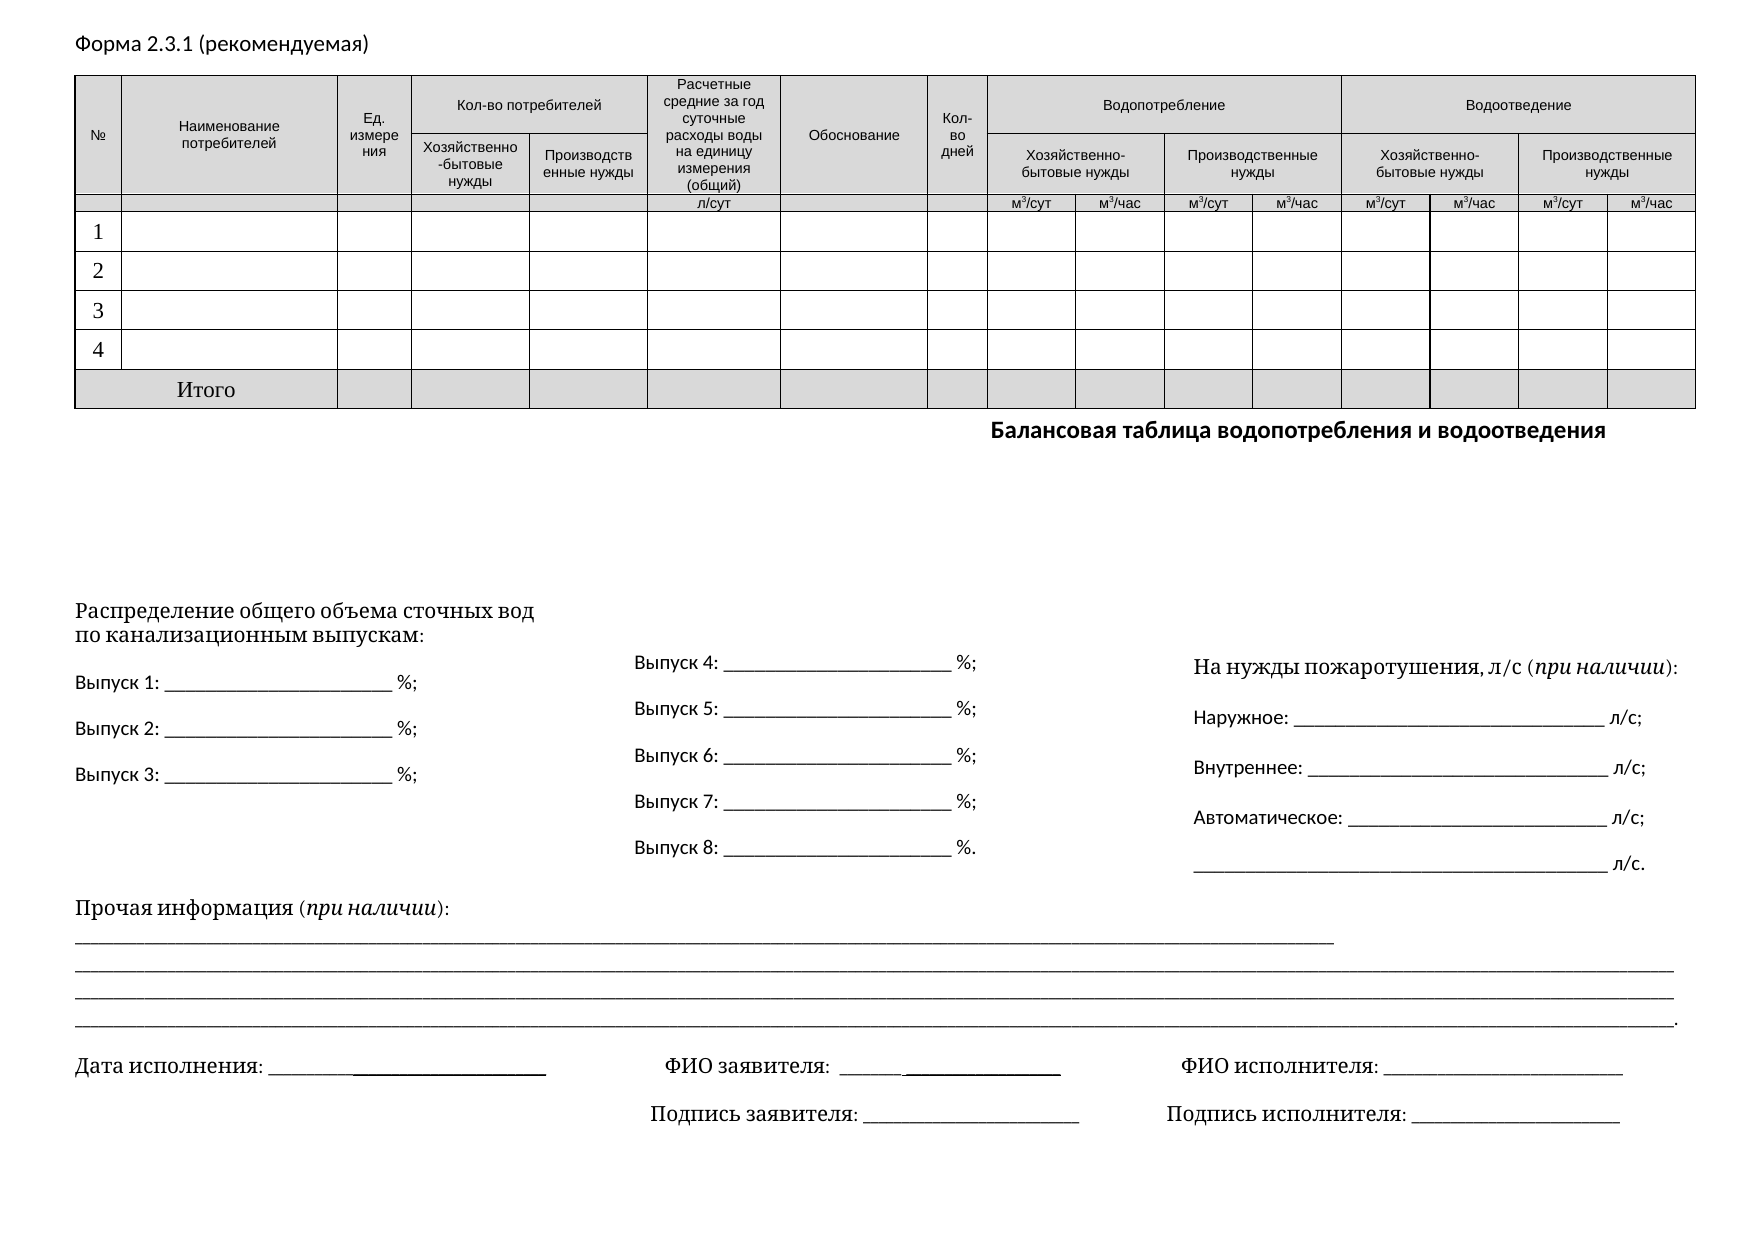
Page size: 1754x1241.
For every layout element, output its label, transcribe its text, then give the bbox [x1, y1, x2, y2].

table_cell [1165, 252, 1252, 290]
table_cell [781, 330, 927, 369]
table_cell [122, 212, 337, 251]
text Выпуск 4: ______________________ %; [634, 649, 1119, 675]
table_cell м3/сут [988, 195, 1075, 211]
table_cell [781, 212, 927, 251]
table_header Ед. измерения [338, 76, 411, 193]
table_cell [988, 330, 1075, 369]
table_cell [781, 195, 927, 211]
table_cell [122, 195, 337, 211]
table_cell [1519, 370, 1607, 408]
table_cell [648, 252, 780, 290]
table_cell [781, 252, 927, 290]
table_cell [928, 291, 987, 329]
text Выпуск 2: ______________________ %; [75, 715, 560, 741]
table_header Обоснование [781, 76, 927, 193]
text Наружное: ______________________________ л/с; [1193, 704, 1679, 729]
table_cell [338, 252, 411, 290]
text Дата исполнения: ____________________________________ ФИО заявителя: ________ ____________________ ФИО исполнителя: _______________________________ [75, 1055, 1679, 1079]
text Распределение общего объема сточных вод по канализационным выпускам: [75, 600, 560, 648]
table_cell [1608, 291, 1695, 329]
table_header Водопотребление [988, 76, 1341, 133]
table_cell [928, 252, 987, 290]
table_header Наименование потребителей [122, 76, 337, 193]
table_cell Производственные нужды [1165, 134, 1341, 193]
table_cell [1342, 252, 1429, 290]
table_cell [530, 195, 647, 211]
table_cell [988, 291, 1075, 329]
table_cell [412, 370, 529, 408]
table_cell [988, 212, 1075, 251]
table_cell [1608, 212, 1695, 251]
table_cell [338, 291, 411, 329]
table_cell [1165, 291, 1252, 329]
table_cell 1 [76, 212, 121, 251]
table_cell [1431, 212, 1518, 251]
table_cell [76, 195, 121, 211]
table_cell Хозяйственно-бытовые нужды [1342, 134, 1518, 193]
table_cell [648, 212, 780, 251]
table_cell м3/час [1431, 195, 1518, 211]
table_cell [1253, 370, 1341, 408]
table_header Кол-во потребителей [412, 76, 647, 133]
text Выпуск 1: ______________________ %; [75, 669, 560, 694]
table_cell [412, 195, 529, 211]
text Прочая информация (при наличии): ___________________________________________________________________________________________________________________________________________________________________ _____________________________________________________________________________________________________________________________________________________________________________________________________________________________________________________________________________________________________________________________________________________________________________________________________________________________________________________________________________________________________________________________________________________________________________________________________________________________________________. [75, 896, 1679, 1030]
table_cell Производственные нужды [1519, 134, 1695, 193]
table_cell [122, 252, 337, 290]
table_cell [1076, 252, 1164, 290]
table_cell [648, 330, 780, 369]
table_cell м3/час [1076, 195, 1164, 211]
table_header Кол-во дней [928, 76, 987, 193]
table_cell [530, 291, 647, 329]
table_cell [1519, 291, 1607, 329]
table_cell [648, 291, 780, 329]
table_cell [338, 212, 411, 251]
table_cell 2 [76, 252, 121, 290]
table_cell [1342, 370, 1429, 408]
table_cell [928, 370, 987, 408]
table_cell м3/сут [1519, 195, 1607, 211]
text Выпуск 8: ______________________ %. [634, 834, 1119, 860]
table_cell [648, 370, 780, 408]
table_cell [338, 195, 411, 211]
table_header Расчетные средние за год суточные расходы воды на единицу измерения (общий) [648, 76, 780, 193]
table_cell 3 [76, 291, 121, 329]
table_cell [412, 252, 529, 290]
table_cell [530, 252, 647, 290]
table_cell [1076, 330, 1164, 369]
table_cell [928, 212, 987, 251]
table_cell [530, 370, 647, 408]
text На нужды пожаротушения, л/с (при наличии): [1193, 656, 1679, 679]
text Подпись заявителя: ____________________________ Подпись исполнителя: ___________________________ [591, 1103, 1679, 1127]
table_header Водоотведение [1342, 76, 1695, 133]
table_cell [412, 291, 529, 329]
table_cell [988, 252, 1075, 290]
table_cell м3/сут [1342, 195, 1429, 211]
table_cell [1519, 212, 1607, 251]
text Выпуск 7: ______________________ %; [634, 788, 1119, 813]
table_cell [1519, 330, 1607, 369]
table_cell [1608, 330, 1695, 369]
table_cell [1165, 330, 1252, 369]
table_cell [1253, 252, 1341, 290]
table_cell [1342, 291, 1429, 329]
table_cell [338, 370, 411, 408]
table_cell [338, 330, 411, 369]
table_cell [1253, 330, 1341, 369]
table_cell [781, 291, 927, 329]
table_cell [530, 330, 647, 369]
table_cell 4 [76, 330, 121, 369]
table_cell [781, 370, 927, 408]
table_cell Производственные нужды [530, 134, 647, 193]
table_cell [928, 330, 987, 369]
table_cell м3/час [1253, 195, 1341, 211]
table_cell м3/сут [1165, 195, 1252, 211]
table_cell Итого [76, 370, 337, 408]
table_cell [1342, 212, 1429, 251]
table_cell [988, 370, 1075, 408]
text Автоматическое: _________________________ л/с; [1193, 804, 1679, 829]
table_cell [928, 195, 987, 211]
text Внутреннее: _____________________________ л/с; [1193, 754, 1679, 779]
table_header № [76, 76, 121, 193]
text Выпуск 3: ______________________ %; [75, 761, 560, 787]
table_cell м3/час [1608, 195, 1695, 211]
table_cell [1431, 291, 1518, 329]
table_cell [1431, 330, 1518, 369]
table_cell л/сут [648, 195, 780, 211]
table_cell [1076, 291, 1164, 329]
table_cell [1342, 330, 1429, 369]
table_cell [1165, 370, 1252, 408]
table_cell Хозяйственно-бытовые нужды [988, 134, 1164, 193]
table_cell [1608, 370, 1695, 408]
text ________________________________________ л/с. [1193, 850, 1679, 876]
table_cell [1076, 212, 1164, 251]
table_cell [412, 330, 529, 369]
table_cell Хозяйственно-бытовые нужды [412, 134, 529, 193]
table_cell [1253, 212, 1341, 251]
table_cell [122, 291, 337, 329]
table_cell [412, 212, 529, 251]
table_cell [1608, 252, 1695, 290]
text Выпуск 5: ______________________ %; [634, 696, 1119, 721]
table_cell [1076, 370, 1164, 408]
table_cell [1431, 252, 1518, 290]
table_cell [1431, 370, 1518, 408]
table_cell [1253, 291, 1341, 329]
table_cell [1519, 252, 1607, 290]
table_cell [530, 212, 647, 251]
table_cell [1165, 212, 1252, 251]
table_cell [122, 330, 337, 369]
text Выпуск 6: ______________________ %; [634, 742, 1119, 767]
